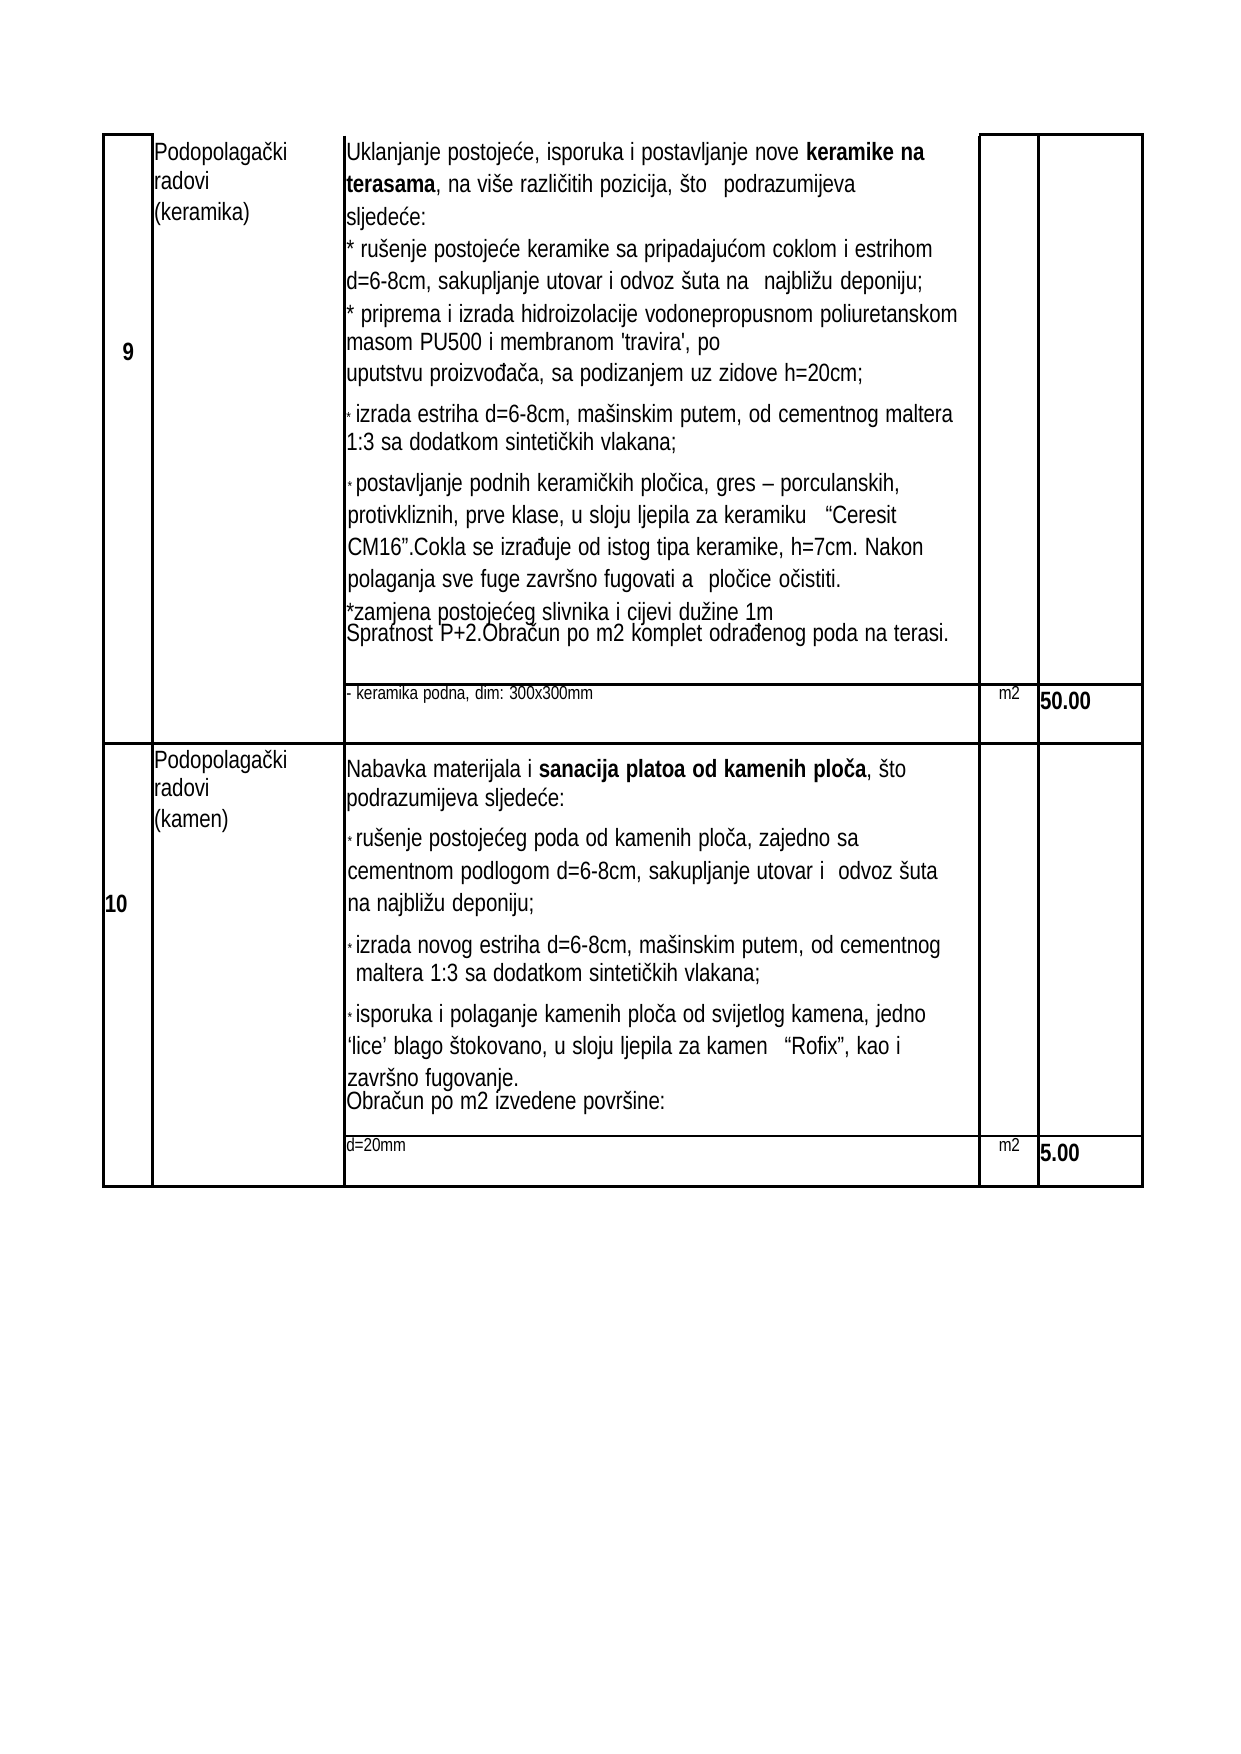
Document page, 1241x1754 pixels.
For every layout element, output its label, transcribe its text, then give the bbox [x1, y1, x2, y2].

table_cell m2 [981, 686, 1037, 742]
table_cell [981, 745, 1037, 1135]
table_cell Nabavka materijala i sanacija platoa od kamenih ploča, što podrazumijeva sljedeće: rušenje postojećeg poda od kamenih ploča, zajedno sa cementnom podlogom d=6-8cm, sakupljanje utovar i odvoz šuta na najbližu deponiju; izrada novog estriha d=6-8cm, mašinskim putem, od cementnog maltera 1:3 sa dodatkom sintetičkih vlakana; isporuka i polaganje kamenih ploča od svijetlog kamena, jedno ‘lice’ blago štokovano, u sloju ljepila za kamen “Rofix”, kao i završno fugovanje. Obračun po m2 izvedene površine: [346, 745, 978, 1135]
table_cell 10 [105, 745, 151, 1185]
table_header Podopolagački radovi (keramika) [154, 133, 345, 742]
table_cell - keramika podna, dim: 300x300mm [346, 686, 978, 742]
table_header 9 [105, 136, 151, 742]
table_cell 50.00 [1040, 686, 1141, 742]
table_cell Podopolagački radovi (kamen) [154, 745, 343, 1185]
table_header [1040, 136, 1141, 683]
table_cell [1040, 745, 1141, 1135]
table_header Uklanjanje postojeće, isporuka i postavljanje nove keramike na terasama, na više različitih pozicija, što podrazumijeva sljedeće: * rušenje postojeće keramike sa pripadajućom coklom i estrihom d=6-8cm, sakupljanje utovar i odvoz šuta na najbližu deponiju; * priprema i izrada hidroizolacije vodonepropusnom poliuretanskom masom PU500 i membranom 'travira', po uputstvu proizvođača, sa podizanjem uz zidove h=20cm; izrada estriha d=6-8cm, mašinskim putem, od cementnog maltera 1:3 sa dodatkom sintetičkih vlakana; postavljanje podnih keramičkih pločica, gres – porculanskih, protivkliznih, prve klase, u sloju ljepila za keramiku “Ceresit CM16”.Cokla se izrađuje od istog tipa keramike, h=7cm. Nakon polaganja sve fuge završno fugovati a pločice očistiti. *zamjena postojećeg slivnika i cijevi dužine 1m Spratnost P+2.Obračun po m2 komplet odrađenog poda na terasi. [345, 133, 979, 683]
table_cell 5.00 [1040, 1137, 1141, 1185]
table_header [981, 136, 1037, 683]
table_cell d=20mm [346, 1137, 978, 1185]
table_cell m2 [981, 1137, 1037, 1185]
